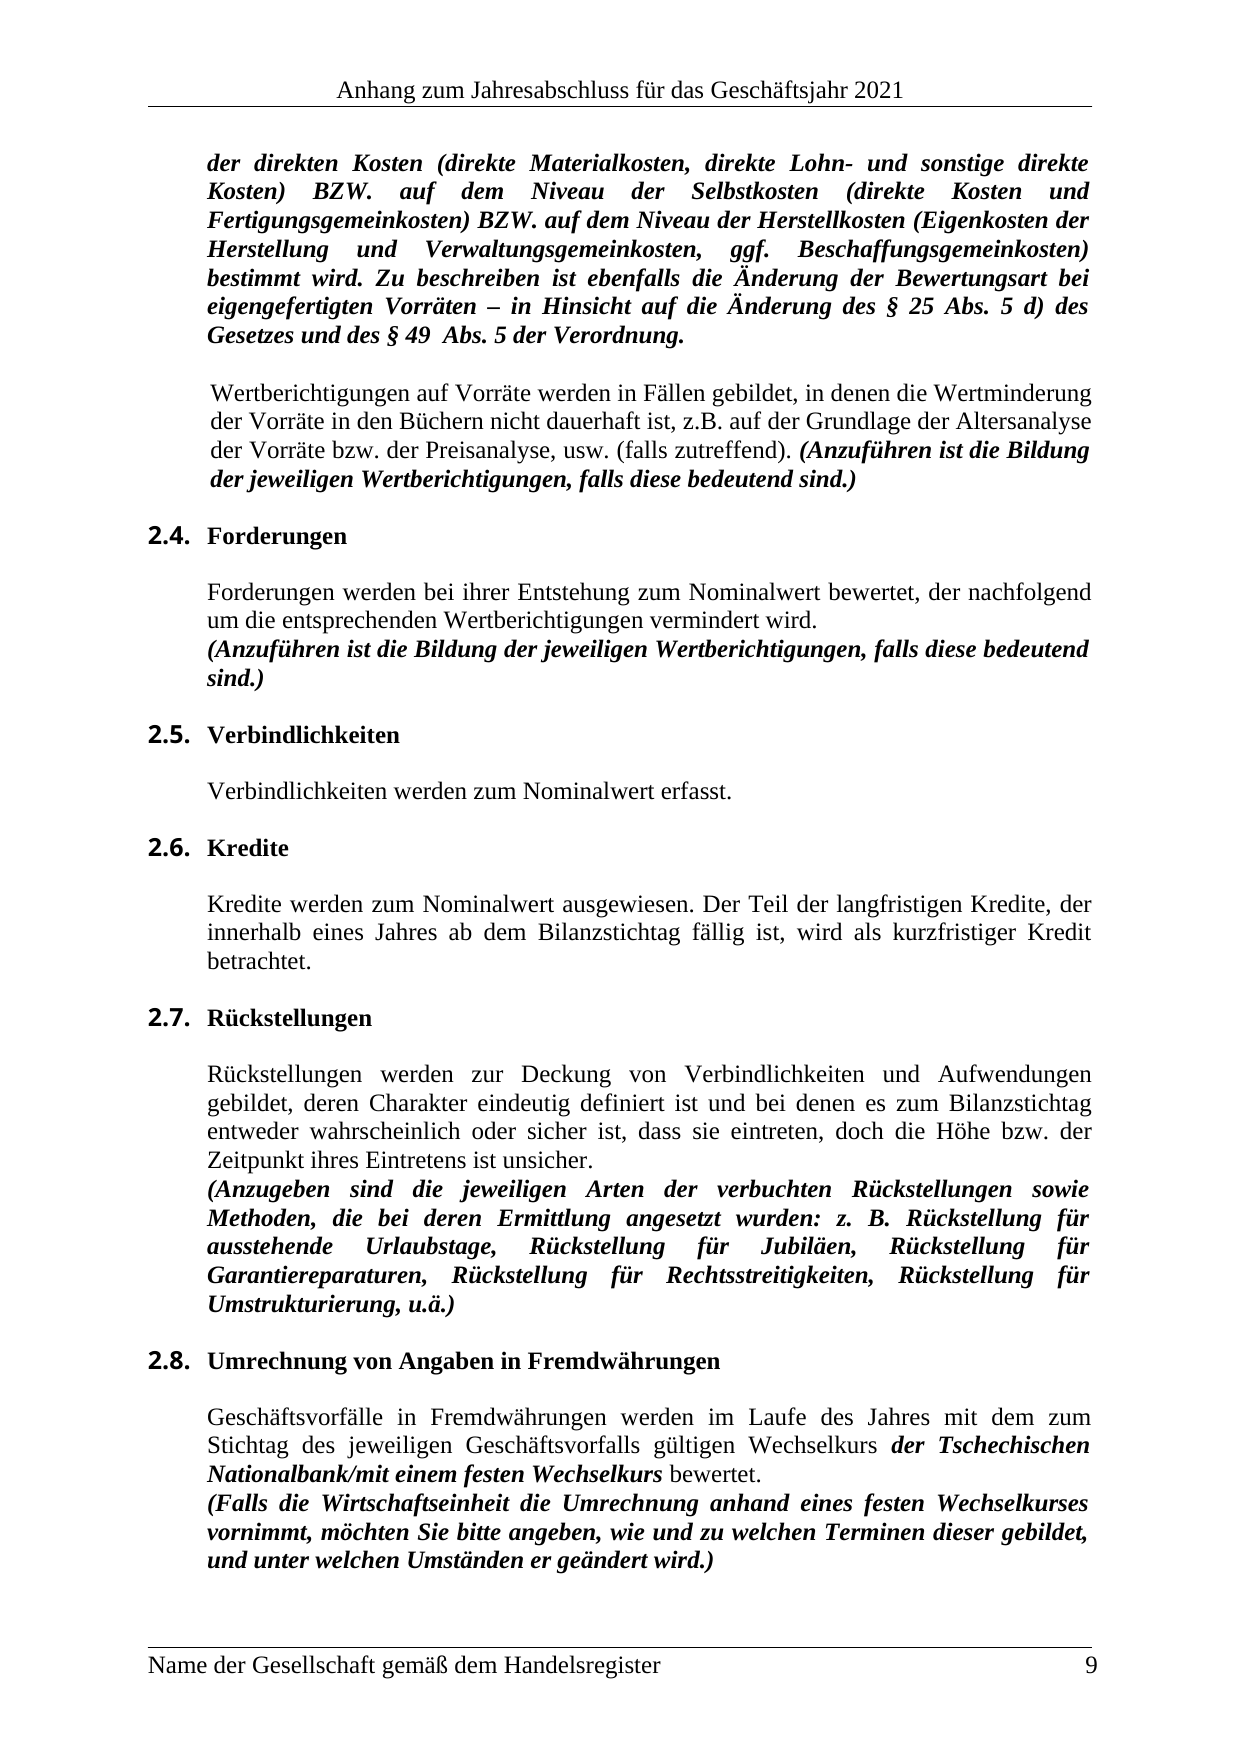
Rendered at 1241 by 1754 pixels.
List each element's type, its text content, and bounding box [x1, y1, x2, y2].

text Wertberichtigungen auf Vorräte werden in Fällen gebildet, in denen die Wertminderung der Vorräte in den Büchern nicht dauerhaft ist, z.B. auf der Grundlage der Altersanalyse der Vorräte bzw. der Preisanalyse, usw. (falls zutreffend). (Anzuführen ist die Bildung der jeweiligen Wertberichtigungen, falls diese bedeutend sind.) [210, 378, 1092, 493]
text Geschäftsvorfälle in Fremdwährungen werden im Laufe des Jahres mit dem zum Stichtag des jeweiligen Geschäftsvorfalls gültigen Wechselkurs der Tschechischen Nationalbank/mit einem festen Wechselkurs bewertet. [207, 1402, 1092, 1488]
text Kredite werden zum Nominalwert ausgewiesen. Der Teil der langfristigen Kredite, der innerhalb eines Jahres ab dem Bilanzstichtag fällig ist, wird als kurzfristiger Kredit betrachtet. [207, 889, 1092, 975]
text Verbindlichkeiten werden zum Nominalwert erfasst. [207, 776, 1092, 804]
text (Anzuführen ist die Bildung der jeweiligen Wertberichtigungen, falls diese bedeutend sind.) [207, 634, 1092, 692]
subtitle Rückstellungen [148, 1000, 1092, 1034]
text (Anzugeben sind die jeweiligen Arten der verbuchten Rückstellungen sowie Methoden, die bei deren Ermittlung angesetzt wurden: z. B. Rückstellung für ausstehende Urlaubstage, Rückstellung für Jubiläen, Rückstellung für Garantiereparaturen, Rückstellung für Rechtsstreitigkeiten, Rückstellung für Umstrukturierung, u.ä.) [207, 1174, 1092, 1318]
subtitle Verbindlichkeiten [148, 717, 1092, 751]
subtitle Kredite [148, 829, 1092, 864]
text Rückstellungen werden zur Deckung von Verbindlichkeiten und Aufwendungen gebildet, deren Charakter eindeutig definiert ist und bei denen es zum Bilanzstichtag entweder wahrscheinlich oder sicher ist, dass sie eintreten, doch die Höhe bzw. der Zeitpunkt ihres Eintretens ist unsicher. [207, 1059, 1092, 1174]
subtitle Umrechnung von Angaben in Fremdwährungen [148, 1343, 1092, 1377]
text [207, 148, 1092, 349]
subtitle Forderungen [148, 518, 1092, 552]
text Forderungen werden bei ihrer Entstehung zum Nominalwert bewertet, der nachfolgend um die entsprechenden Wertberichtigungen vermindert wird. [207, 577, 1092, 634]
text (Falls die Wirtschaftseinheit die Umrechnung anhand eines festen Wechselkurses vornimmt, möchten Sie bitte angeben, wie und zu welchen Terminen dieser gebildet, und unter welchen Umständen er geändert wird.) [207, 1488, 1092, 1574]
